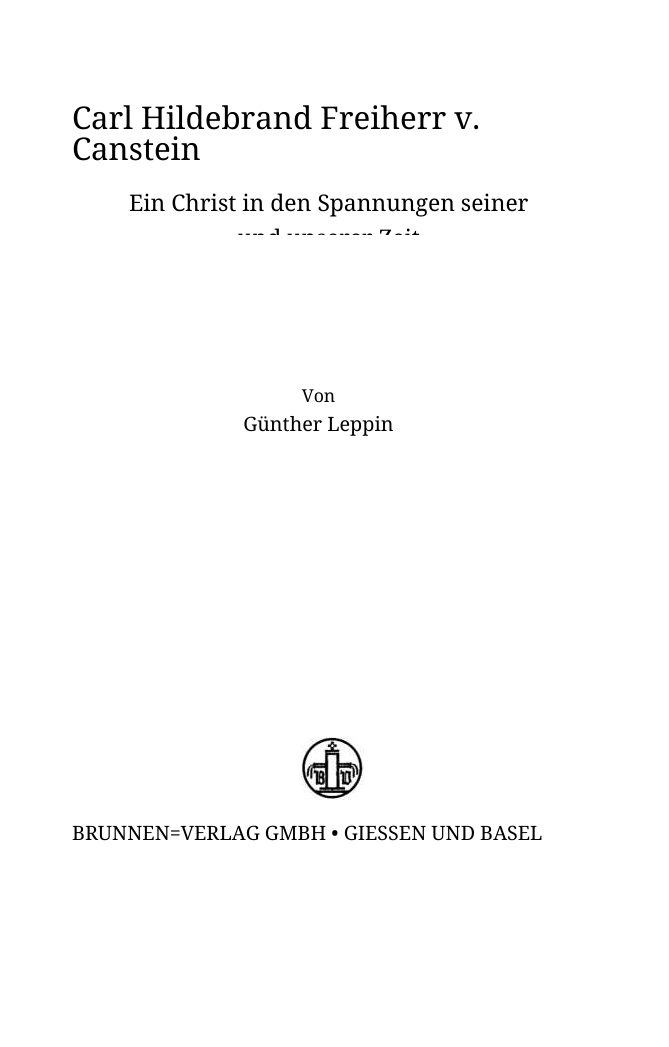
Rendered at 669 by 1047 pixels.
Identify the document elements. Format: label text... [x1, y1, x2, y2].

picture [301, 737, 364, 800]
text Ein Christ in den Spannungen seiner und unserer Zeit [72, 183, 586, 235]
subtitle Carl Hildebrand Freiherr v. Canstein [72, 104, 588, 167]
text Günther Leppin [72, 416, 565, 436]
text BRUNNEN=VERLAG GMBH • GIESSEN UND BASEL [72, 824, 543, 844]
text Von [72, 388, 565, 406]
